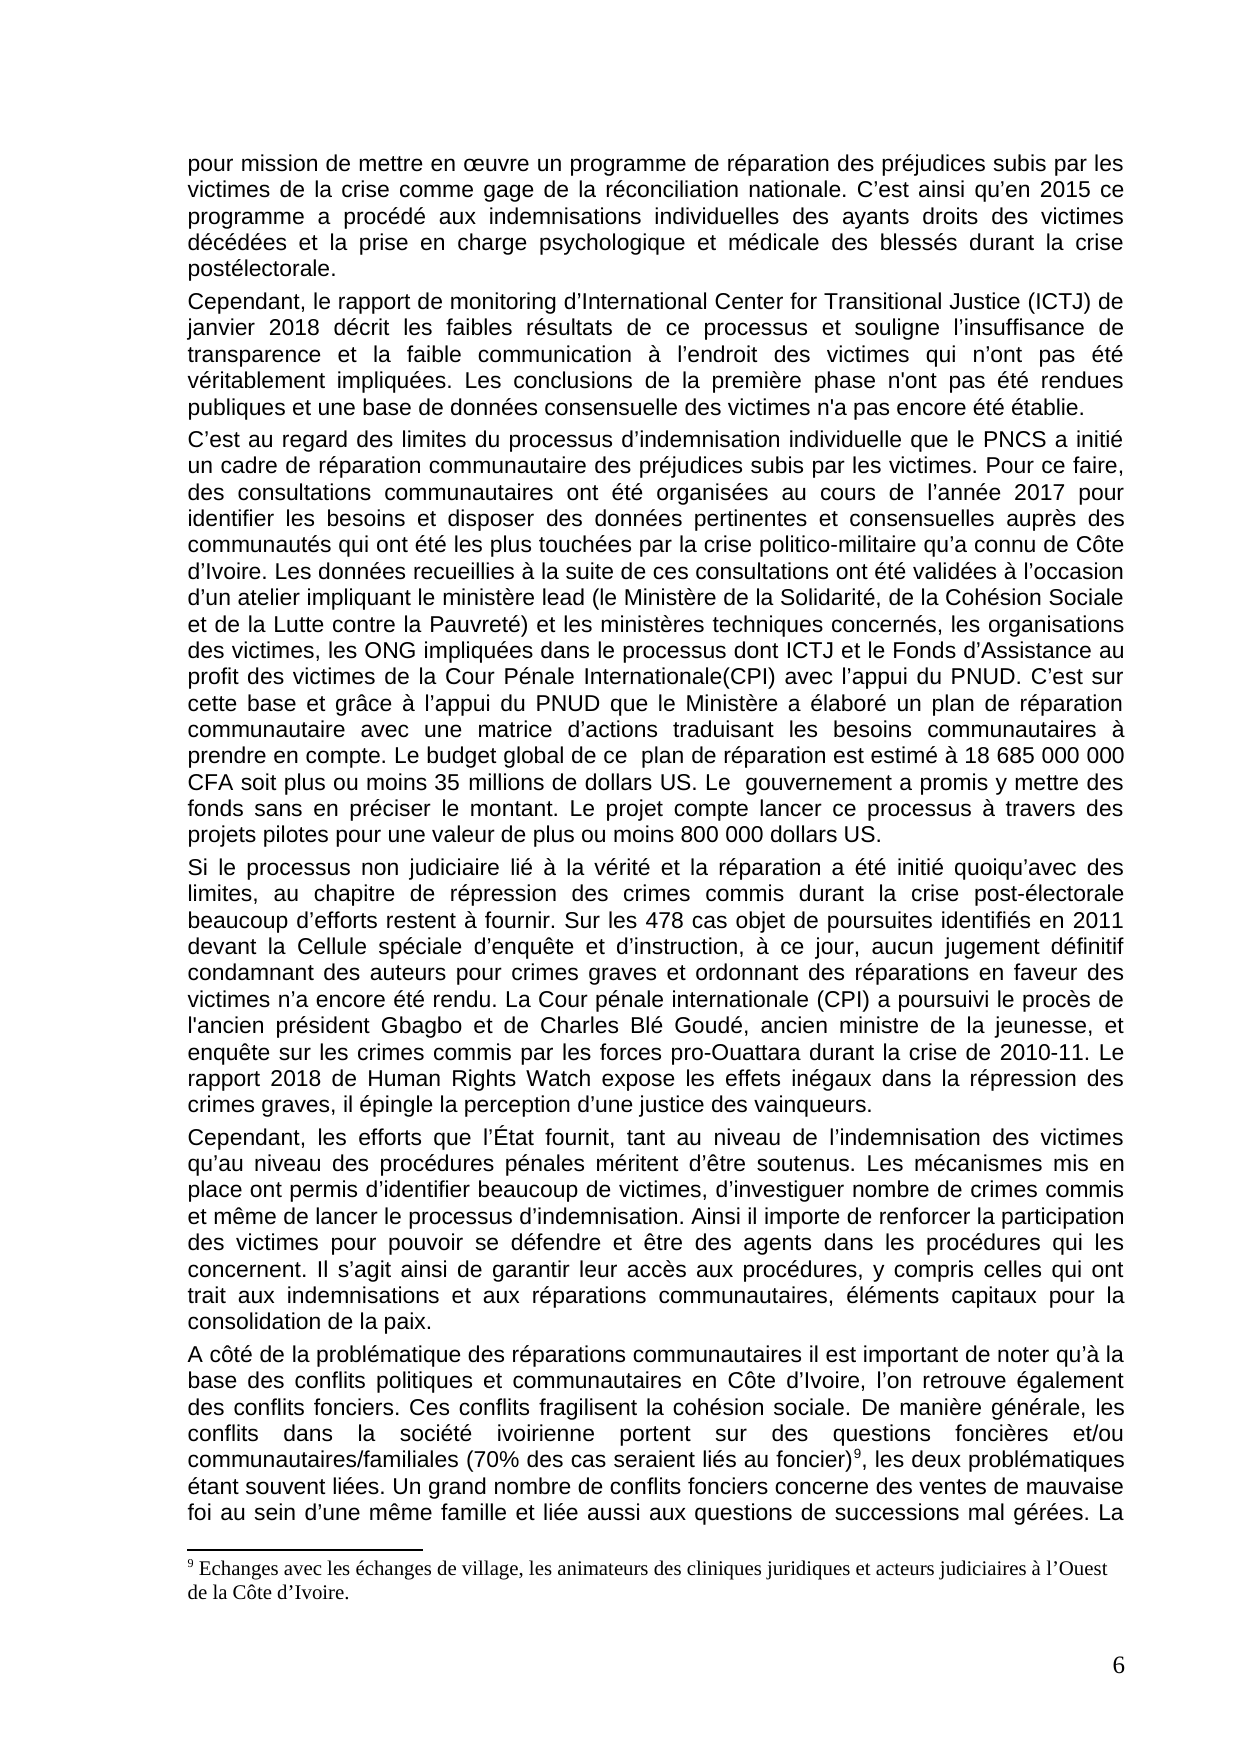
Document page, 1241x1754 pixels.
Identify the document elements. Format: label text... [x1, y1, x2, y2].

text Cependant, le rapport de monitoring d’International Center for Transitional Justice (ICTJ) de janvier 2018 décrit les faibles résultats de ce processus et souligne l’insuffisance de transparence et la faible communication à l’endroit des victimes qui n’ont pas été véritablement impliquées. Les conclusions de la première phase n'ont pas été rendues publiques et une base de données consensuelle des victimes n'a pas encore été établie. [187, 288, 1125, 420]
text Si le processus non judiciaire lié à la vérité et la réparation a été initié quoiqu’avec des limites, au chapitre de répression des crimes commis durant la crise post-électorale beaucoup d’efforts restent à fournir. Sur les 478 cas objet de poursuites identifiés en 2011 devant la Cellule spéciale d’enquête et d’instruction, à ce jour, aucun jugement définitif condamnant des auteurs pour crimes graves et ordonnant des réparations en faveur des victimes n’a encore été rendu. La Cour pénale internationale (CPI) a poursuivi le procès de l'ancien président Gbagbo et de Charles Blé Goudé, ancien ministre de la jeunesse, et enquête sur les crimes commis par les forces pro-Ouattara durant la crise de 2010-11. Le rapport 2018 de Human Rights Watch expose les effets inégaux dans la répression des crimes graves, il épingle la perception d’une justice des vainqueurs. [187, 854, 1125, 1117]
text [187, 1341, 1125, 1525]
text Cependant, les efforts que l’État fournit, tant au niveau de l’indemnisation des victimes qu’au niveau des procédures pénales méritent d’être soutenus. Les mécanismes mis en place ont permis d’identifier beaucoup de victimes, d’investiguer nombre de crimes commis et même de lancer le processus d’indemnisation. Ainsi il importe de renforcer la participation des victimes pour pouvoir se défendre et être des agents dans les procédures qui les concernent. Il s’agit ainsi de garantir leur accès aux procédures, y compris celles qui ont trait aux indemnisations et aux réparations communautaires, éléments capitaux pour la consolidation de la paix. [187, 1124, 1125, 1334]
text C’est au regard des limites du processus d’indemnisation individuelle que le PNCS a initié un cadre de réparation communautaire des préjudices subis par les victimes. Pour ce faire, des consultations communautaires ont été organisées au cours de l’année 2017 pour identifier les besoins et disposer des données pertinentes et consensuelles auprès des communautés qui ont été les plus touchées par la crise politico-militaire qu’a connu de Côte d’Ivoire. Les données recueillies à la suite de ces consultations ont été validées à l’occasion d’un atelier impliquant le ministère lead (le Ministère de la Solidarité, de la Cohésion Sociale et de la Lutte contre la Pauvreté) et les ministères techniques concernés, les organisations des victimes, les ONG impliquées dans le processus dont ICTJ et le Fonds d’Assistance au profit des victimes de la Cour Pénale Internationale(CPI) avec l’appui du PNUD. C’est sur cette base et grâce à l’appui du PNUD que le Ministère a élaboré un plan de réparation communautaire avec une matrice d’actions traduisant les besoins communautaires à prendre en compte. Le budget global de ce plan de réparation est estimé à 18 685 000 000 CFA soit plus ou moins 35 millions de dollars US. Le gouvernement a promis y mettre des fonds sans en préciser le montant. Le projet compte lancer ce processus à travers des projets pilotes pour une valeur de plus ou moins 800 000 dollars US. [187, 426, 1125, 848]
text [187, 150, 1125, 282]
